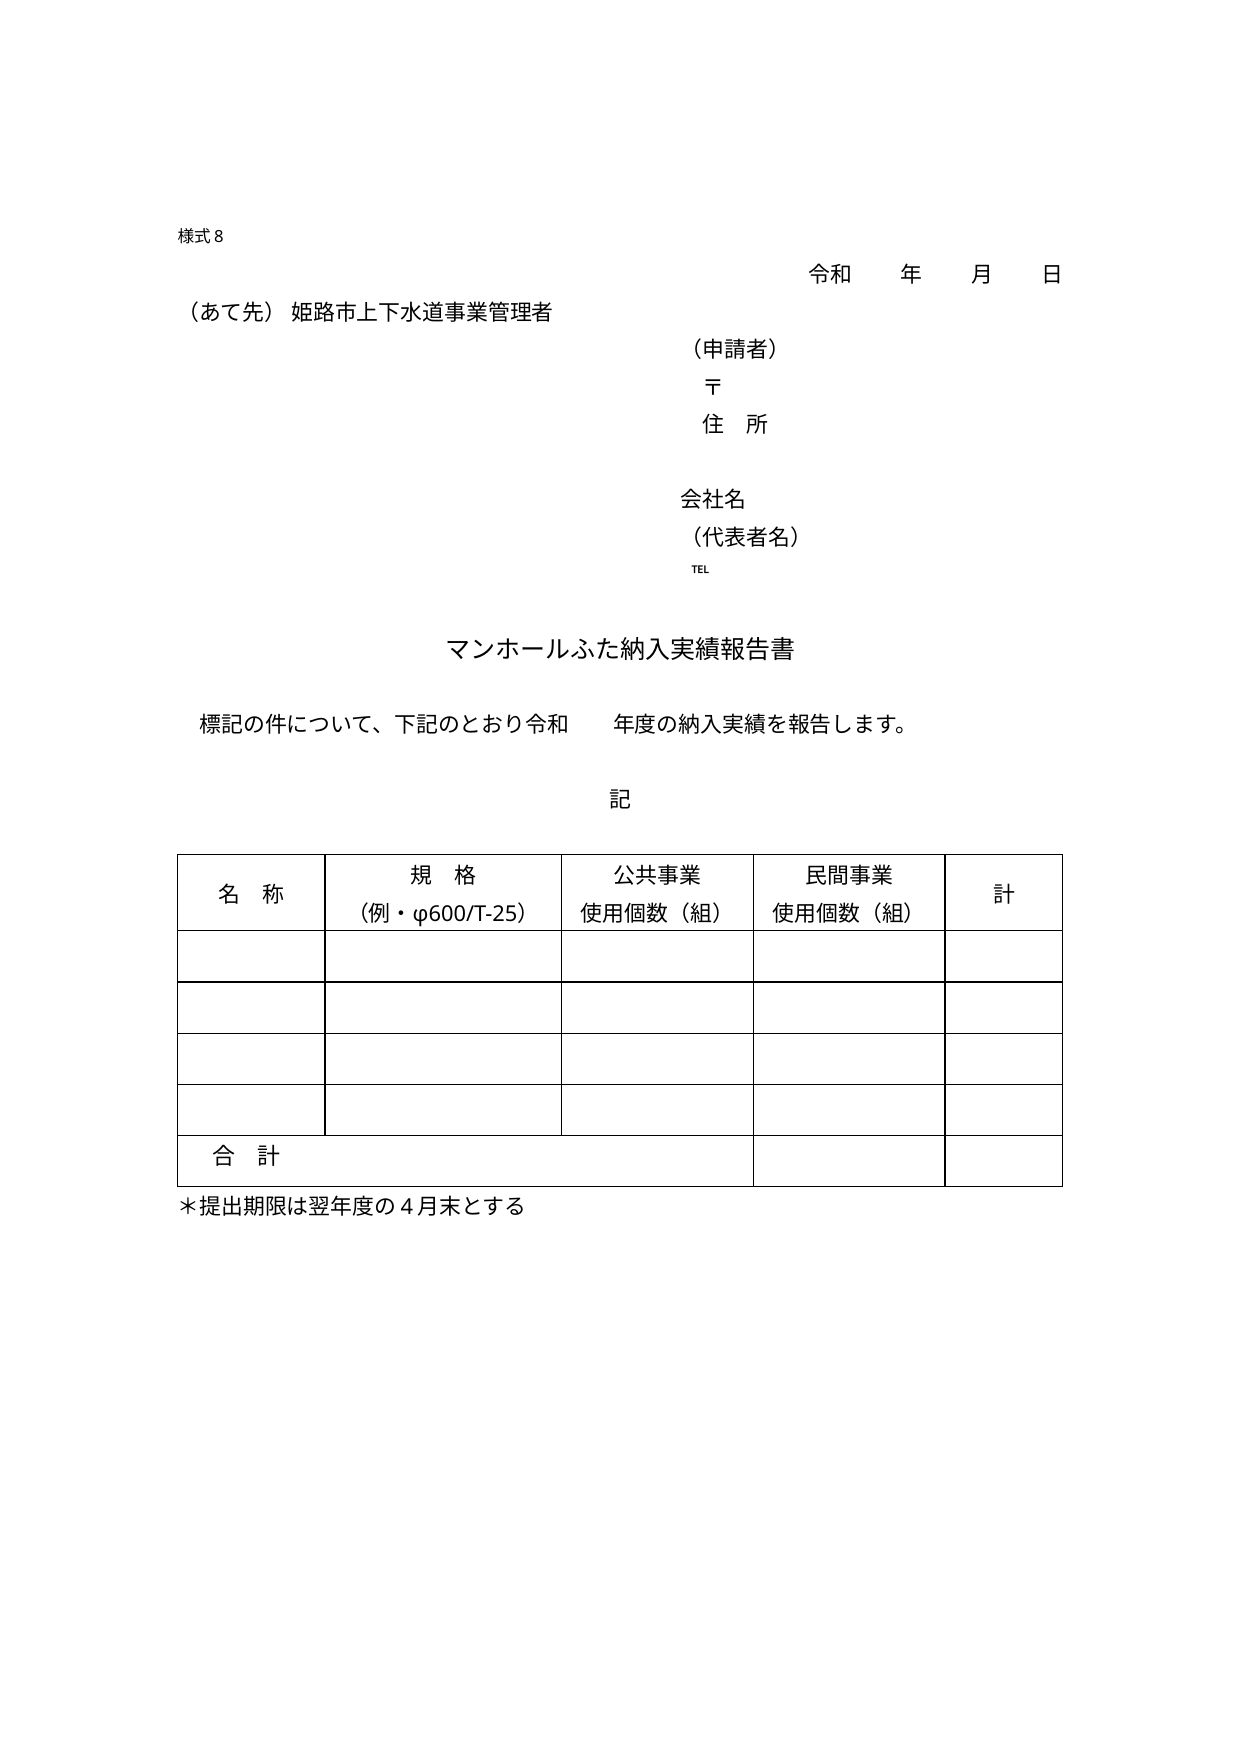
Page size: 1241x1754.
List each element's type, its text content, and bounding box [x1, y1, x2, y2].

table_cell [754, 931, 944, 981]
table_cell [754, 1034, 944, 1083]
text マンホールふた納入実績報告書 [177, 629, 1063, 667]
text （あて先） 姫路市上下水道事業管理者 [177, 292, 1063, 329]
table_cell [326, 931, 561, 981]
table_header 規 格 （例・φ600/T-25） [326, 855, 561, 930]
table_cell [562, 1034, 753, 1083]
text 標記の件について、下記のとおり令和 年度の納入実績を報告します。 [177, 704, 1063, 742]
table_cell [754, 1136, 944, 1186]
table_cell [562, 1085, 753, 1134]
table_cell [946, 1034, 1062, 1083]
table_cell [754, 983, 944, 1032]
text （代表者名） [680, 517, 1063, 554]
table_cell [178, 1034, 324, 1083]
table_cell [178, 983, 324, 1032]
text ℡ [680, 554, 1063, 592]
text ＊提出期限は翌年度の4月末とする [177, 1187, 1063, 1224]
table_header 民間事業 使用個数（組） [754, 855, 944, 930]
table_cell [178, 931, 324, 981]
table_cell [326, 1034, 561, 1083]
text 住 所 [680, 404, 1063, 442]
text 令和 年 月 日 [177, 254, 1063, 292]
table_cell [946, 1085, 1062, 1134]
table_cell [946, 983, 1062, 1032]
table_cell [946, 1136, 1062, 1186]
table_cell [754, 1085, 944, 1134]
table_cell 合 計 [178, 1136, 753, 1186]
table_cell [562, 983, 753, 1032]
table_header 公共事業 使用個数（組） [562, 855, 753, 930]
table_cell [326, 983, 561, 1032]
table_header 計 [946, 855, 1062, 930]
table_cell [178, 1085, 324, 1134]
text 〒 [680, 367, 1063, 404]
text 会社名 [680, 479, 1063, 517]
text 様式8 [177, 217, 1063, 254]
table_cell [326, 1085, 561, 1134]
table_header 名 称 [178, 855, 324, 930]
table_cell [946, 931, 1062, 981]
subtitle 記 [177, 779, 1063, 817]
table_cell [562, 931, 753, 981]
text （申請者） [680, 329, 1063, 367]
